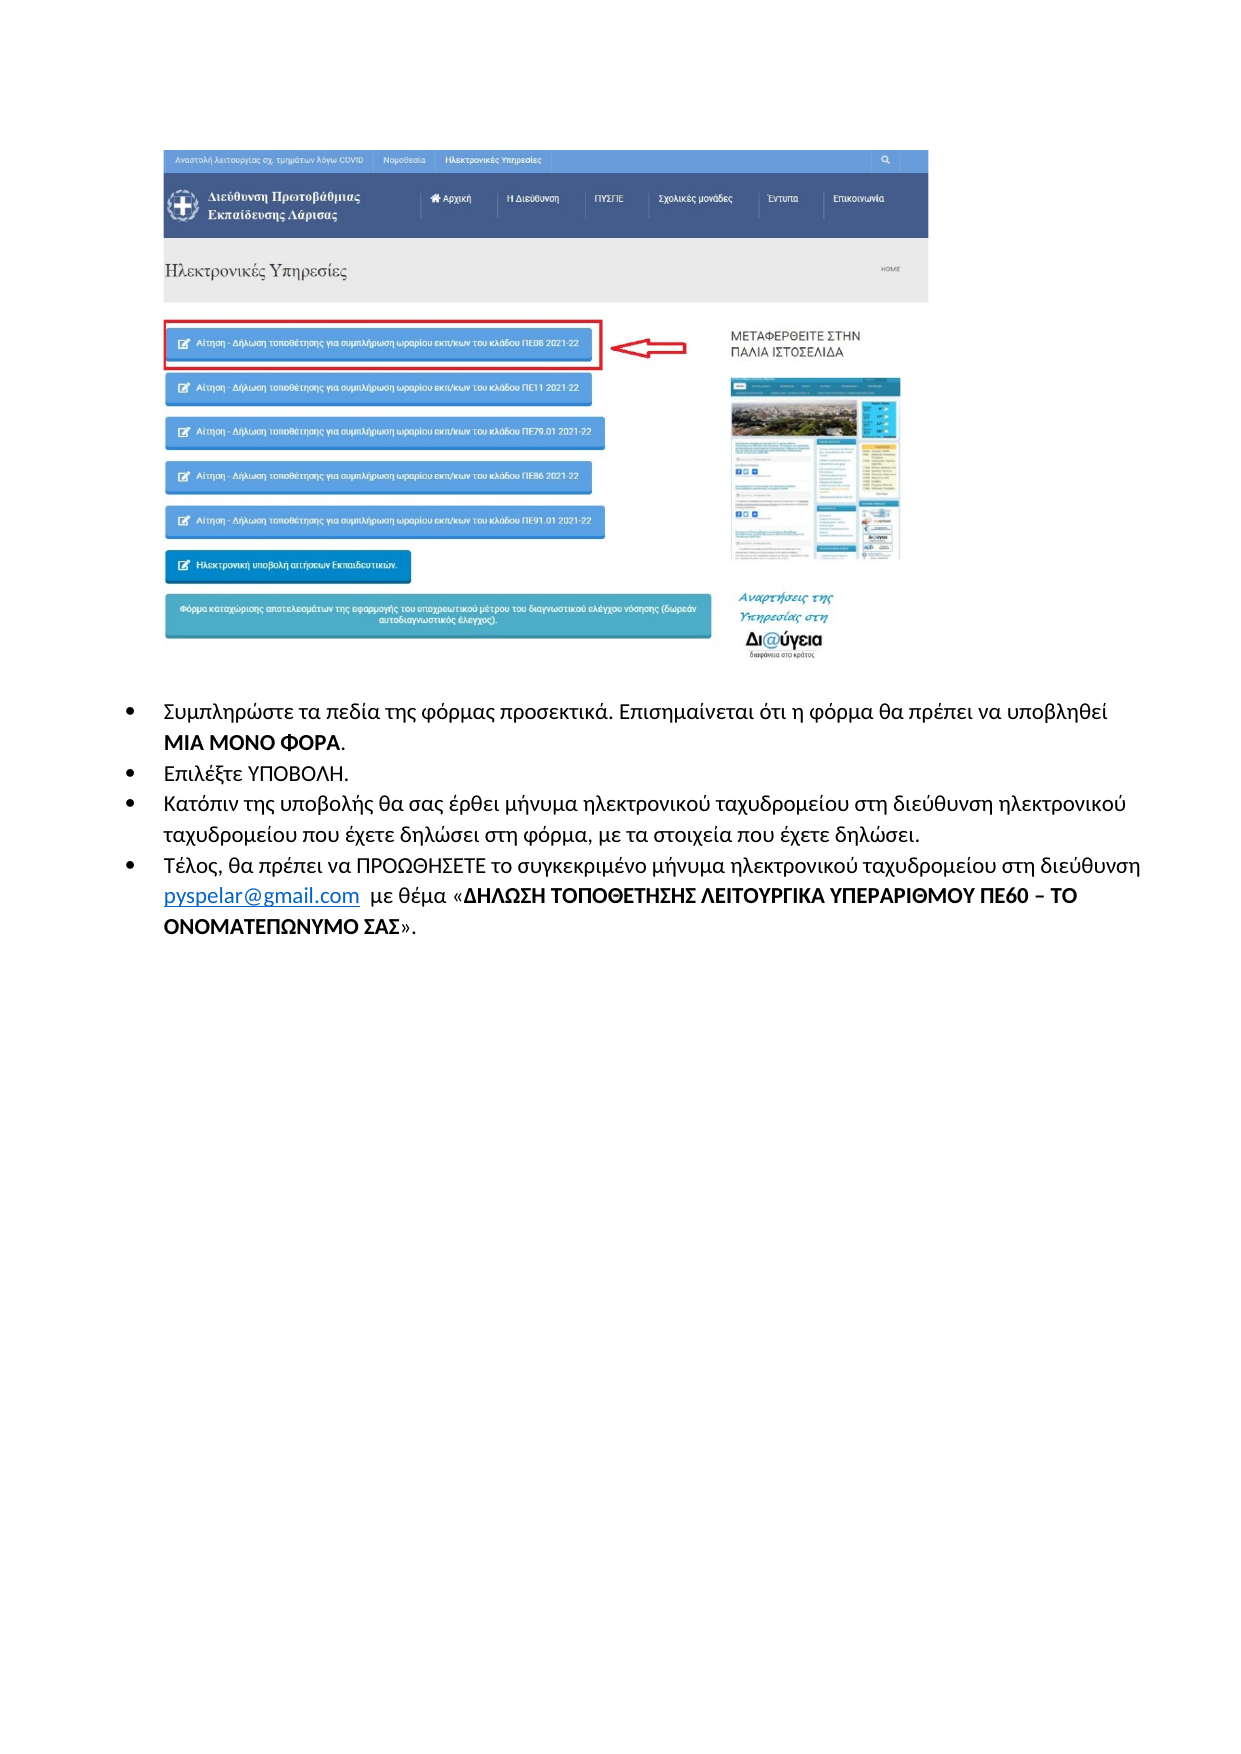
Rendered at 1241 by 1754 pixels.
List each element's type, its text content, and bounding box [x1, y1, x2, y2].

list Επιλέξτε ΥΠΟΒΟΛΗ. [126, 759, 1152, 787]
list Συμπληρώστε τα πεδία της φόρμας προσεκτικά. Επισημαίνεται ότι η φόρμα θα πρέπει να υποβληθεί ΜΙΑ ΜΟΝΟ ΦΟΡΑ. [126, 697, 1152, 756]
picture [163, 150, 929, 664]
list Κατόπιν της υποβολής θα σας έρθει μήνυμα ηλεκτρονικού ταχυδρομείου στη διεύθυνση ηλεκτρονικού ταχυδρομείου που έχετε δηλώσει στη φόρμα, με τα στοιχεία που έχετε δηλώσει. [126, 789, 1152, 848]
list Τέλος, θα πρέπει να ΠΡΟΩΘΗΣΕΤΕ το συγκεκριμένο μήνυμα ηλεκτρονικού ταχυδρομείου στη διεύθυνση pyspelar@gmail.com με θέμα «ΔΗΛΩΣΗ ΤΟΠΟΘΕΤΗΣΗΣ ΛΕΙΤΟΥΡΓΙΚΑ ΥΠΕΡΑΡΙΘΜΟΥ ΠΕ60 – ΤΟ ΟΝΟΜΑΤΕΠΩΝΥΜΟ ΣΑΣ». [126, 851, 1152, 940]
